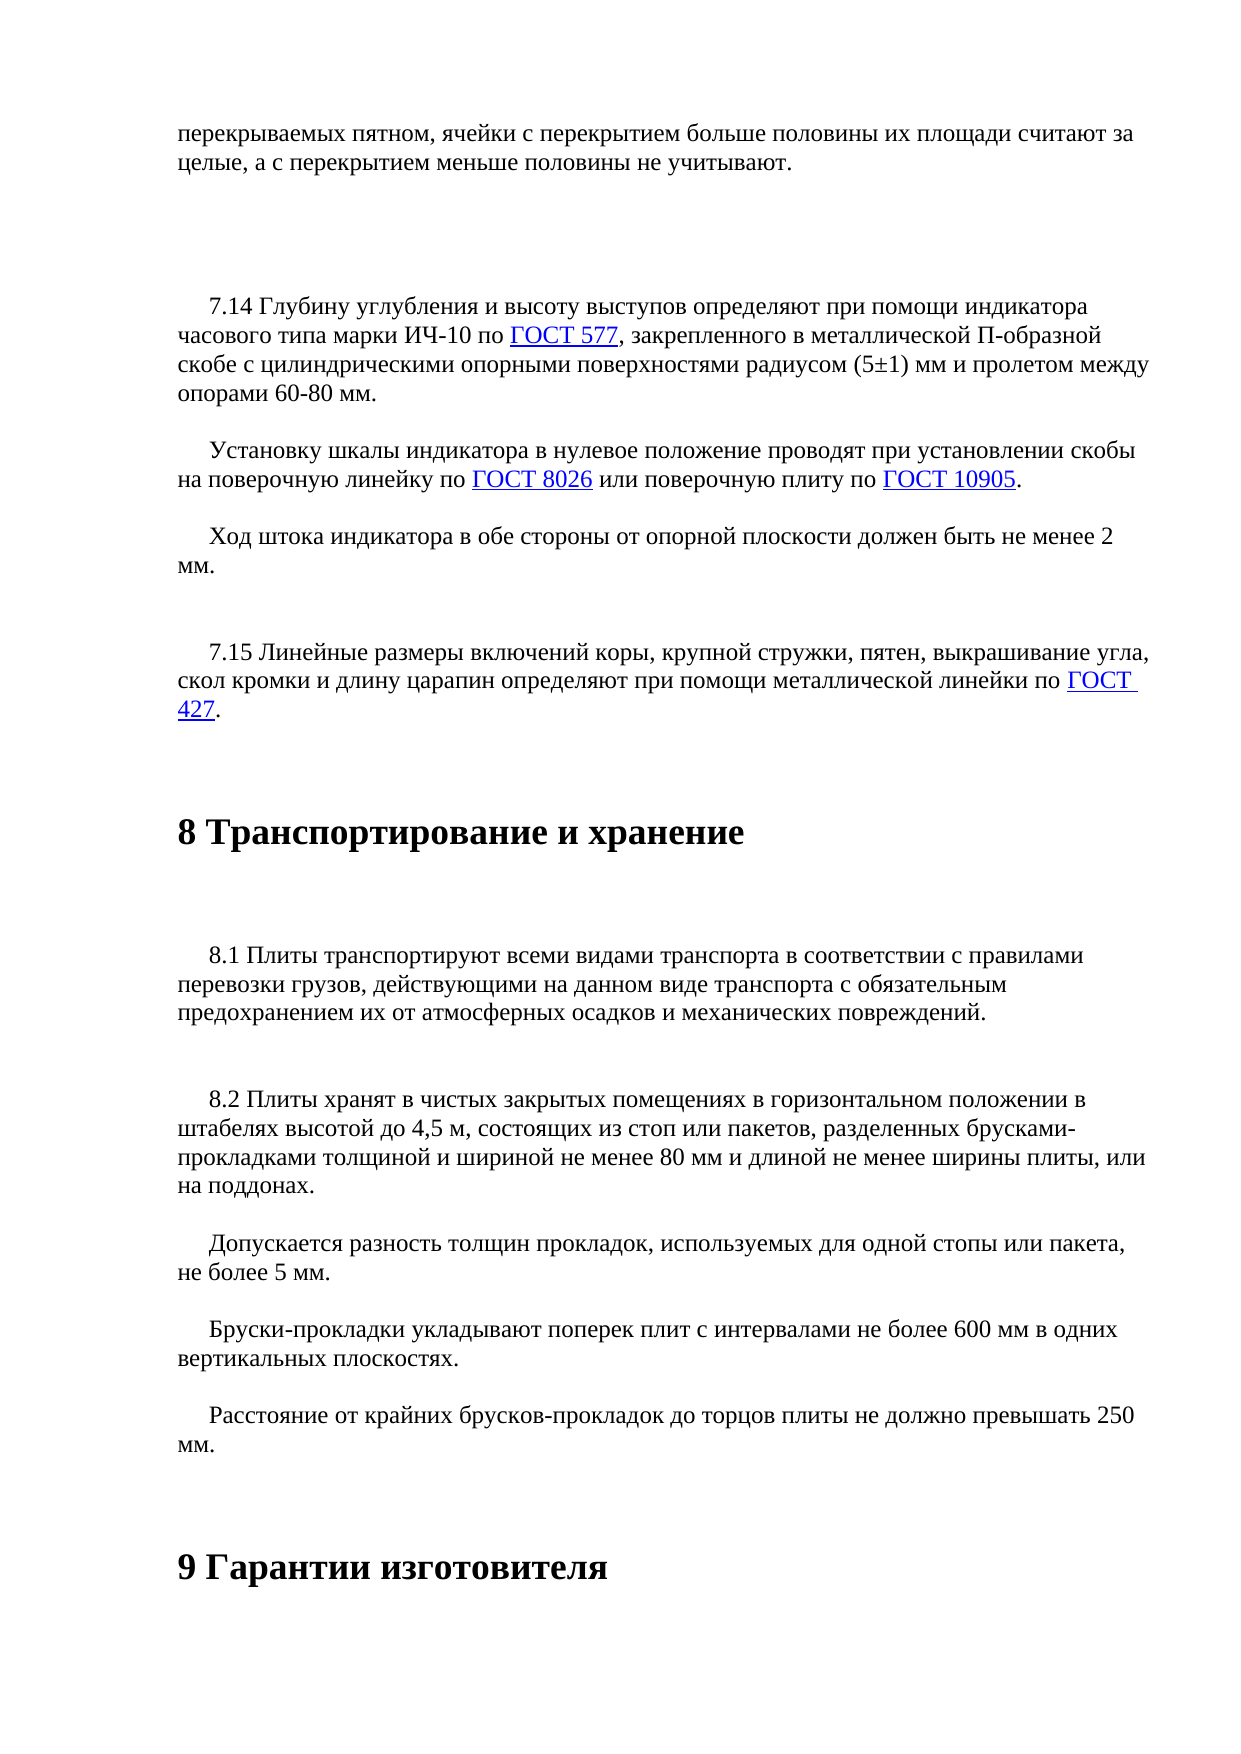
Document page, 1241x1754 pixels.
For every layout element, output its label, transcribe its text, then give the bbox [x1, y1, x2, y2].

text 7.14 Глубину углубления и высоту выступов определяют при помощи индикатора часового типа марки ИЧ-10 по ГОСТ 577, закрепленного в металлической П-образной скобе с цилиндрическими опорными поверхностями радиусом (5±1) мм и пролетом между опорами 60-80 мм. Установку шкалы индикатора в нулевое положение проводят при установлении скобы на поверочную линейку по ГОСТ 8026 или поверочную плиту по ГОСТ 10905. Ход штока индикатора в обе стороны от опорной плоскости должен быть не менее 2 мм. [177, 291, 1152, 608]
text 8.1 Плиты транспортируют всеми видами транспорта в соответствии с правилами перевозки грузов, действующими на данном виде транспорта с обязательным предохранением их от атмосферных осадков и механических повреждений. [177, 940, 1152, 1055]
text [177, 118, 1152, 204]
text 7.15 Линейные размеры включений коры, крупной стружки, пятен, выкрашивание угла, скол кромки и длину царапин определяют при помощи металлической линейки по ГОСТ 427. [177, 637, 1152, 781]
text 8.2 Плиты хранят в чистых закрытых помещениях в горизонтальном положении в штабелях высотой до 4,5 м, состоящих из стоп или пакетов, разделенных брусками-прокладками толщиной и шириной не менее 80 мм и длиной не менее ширины плиты, или на поддонах. Допускается разность толщин прокладок, используемых для одной стопы или пакета, не более 5 мм. Бруски-прокладки укладывают поперек плит с интервалами не более 600 мм в одних вертикальных плоскостях. Расстояние от крайних брусков-прокладок до торцов плиты не должно превышать 250 мм. [177, 1084, 1152, 1515]
text 9 Гарантии изготовителя [177, 1544, 1152, 1588]
text 8 Транспортирование и хранение [177, 810, 1152, 853]
